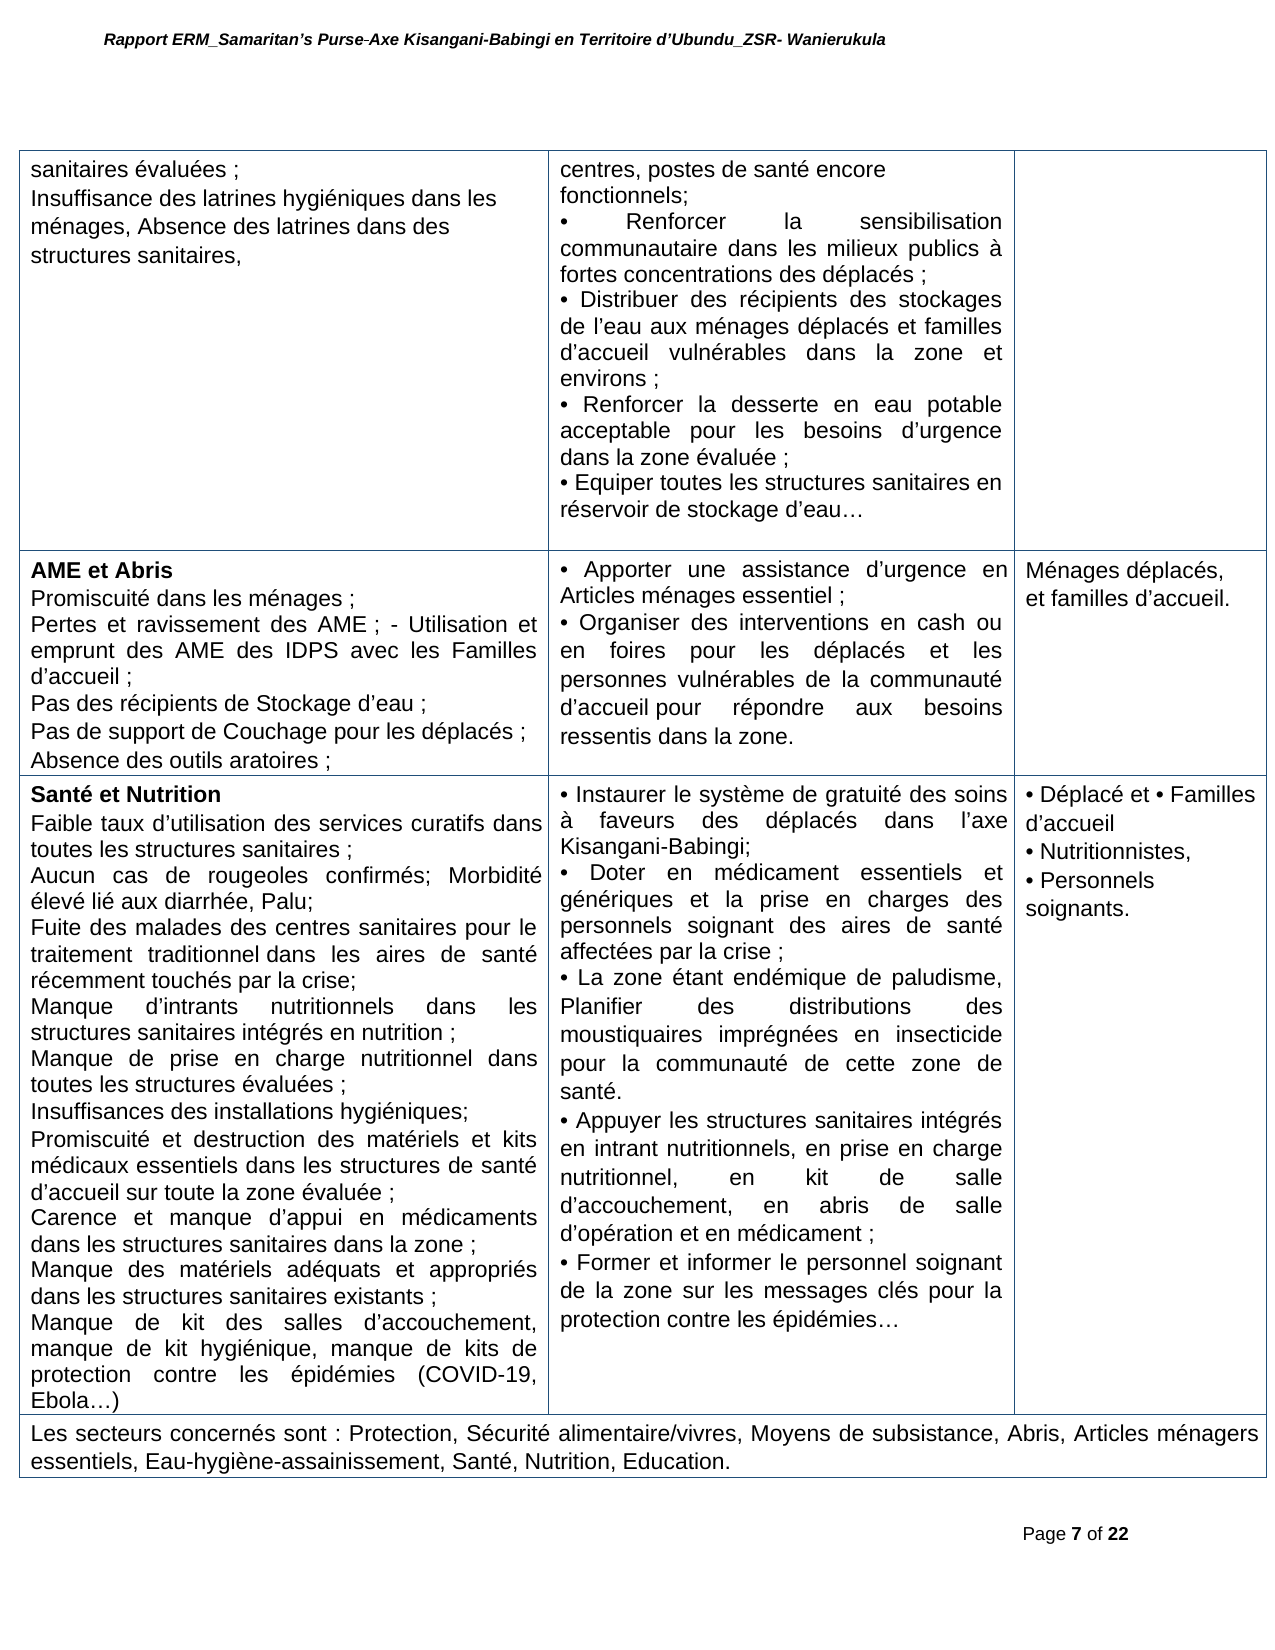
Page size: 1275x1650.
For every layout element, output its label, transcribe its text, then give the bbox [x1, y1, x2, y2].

table_cell • Déplacé et • Familles d’accueil • Nutritionnistes, • Personnels soignants. [1015, 776, 1266, 1414]
table_cell Santé et Nutrition Faible taux d’utilisation des services curatifs dans toutes les structures sanitaires ; Aucun cas de rougeoles confirmés; Morbidité élevé lié aux diarrhée, Palu; Fuite des malades des centres sanitaires pour le traitement traditionnel dans les aires de santé récemment touchés par la crise; Manque d’intrants nutritionnels dans les structures sanitaires intégrés en nutrition ; Manque de prise en charge nutritionnel dans toutes les structures évaluées ; Insuffisances des installations hygiéniques; Promiscuité et destruction des matériels et kits médicaux essentiels dans les structures de santé d’accueil sur toute la zone évaluée ; Carence et manque d’appui en médicaments dans les structures sanitaires dans la zone ; Manque des matériels adéquats et appropriés dans les structures sanitaires existants ; Manque de kit des salles d’accouchement, manque de kit hygiénique, manque de kits de protection contre les épidémies (COVID-19, Ebola…) [20, 776, 548, 1414]
table_cell • Instaurer le système de gratuité des soins à faveurs des déplacés dans l’axe Kisangani-Babingi; • Doter en médicament essentiels et génériques et la prise en charges des personnels soignant des aires de santé affectées par la crise ; • La zone étant endémique de paludisme, Planifier des distributions des moustiquaires imprégnées en insecticide pour la communauté de cette zone de santé. • Appuyer les structures sanitaires intégrés en intrant nutritionnels, en prise en charge nutritionnel, en kit de salle d’accouchement, en abris de salle d’opération et en médicament ; • Former et informer le personnel soignant de la zone sur les messages clés pour la protection contre les épidémies… [549, 776, 1014, 1414]
table_cell Les secteurs concernés sont : Protection, Sécurité alimentaire/vivres, Moyens de subsistance, Abris, Articles ménagers essentiels, Eau-hygiène-assainissement, Santé, Nutrition, Education. [20, 1415, 1266, 1477]
table_cell • Apporter une assistance d’urgence en Articles ménages essentiel ; • Organiser des interventions en cash ou en foires pour les déplacés et les personnes vulnérables de la communauté d’accueil pour répondre aux besoins ressentis dans la zone. [549, 551, 1014, 775]
table_cell AME et Abris Promiscuité dans les ménages ; Pertes et ravissement des AME ; - Utilisation et emprunt des AME des IDPS avec les Familles d’accueil ; Pas des récipients de Stockage d’eau ; Pas de support de Couchage pour les déplacés ; Absence des outils aratoires ; [20, 551, 548, 775]
table_cell Ménages déplacés, et familles d’accueil. [1015, 551, 1266, 775]
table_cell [1015, 151, 1266, 550]
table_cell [549, 151, 1014, 550]
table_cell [20, 151, 548, 550]
